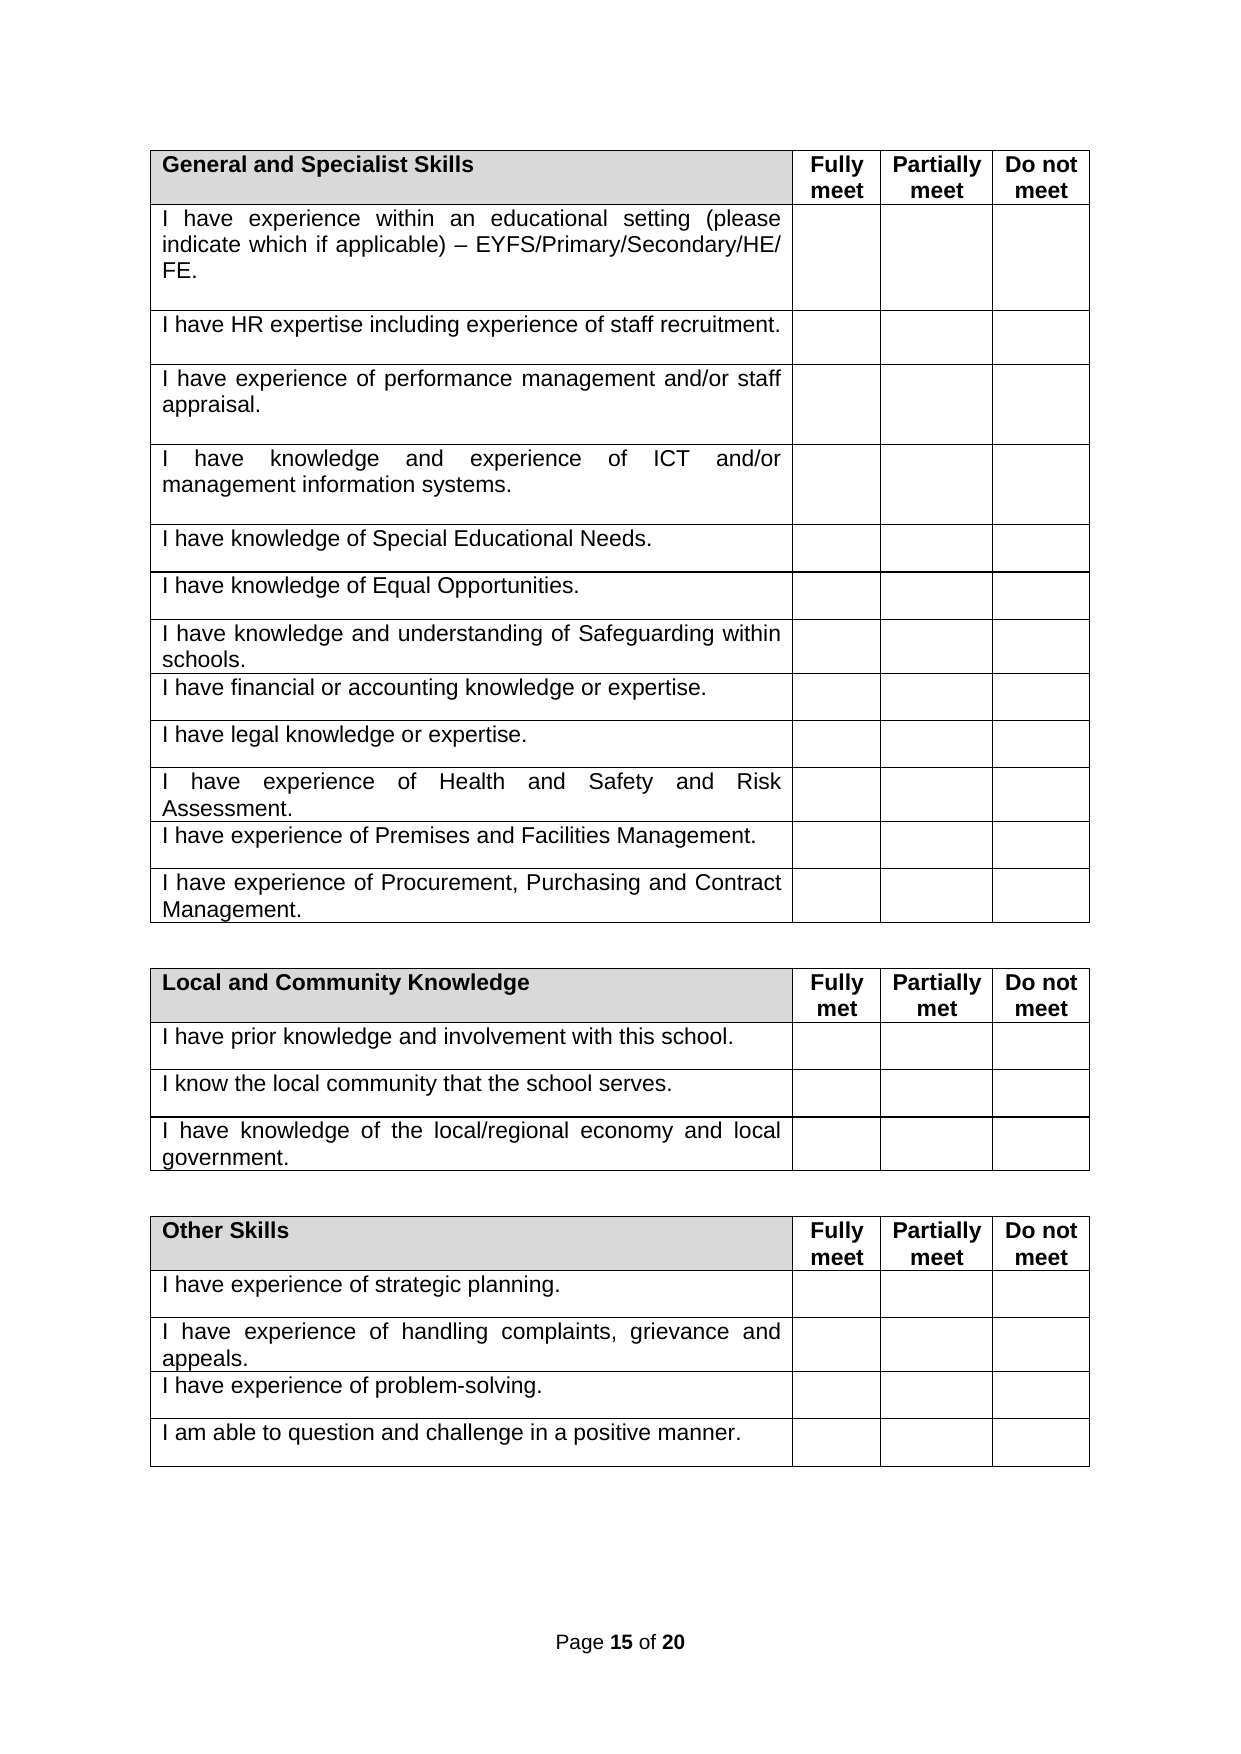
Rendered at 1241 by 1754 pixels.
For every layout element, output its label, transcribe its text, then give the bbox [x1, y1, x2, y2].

table_cell I have experience of problem-solving. [151, 1372, 792, 1418]
table_cell [793, 365, 880, 444]
table_cell [881, 1118, 992, 1170]
table_cell [881, 1070, 992, 1116]
table_cell [993, 1118, 1089, 1170]
table_cell I have experience of Premises and Facilities Management. [151, 822, 792, 868]
table_cell [993, 1023, 1089, 1069]
table_cell [881, 365, 992, 444]
table_cell I have HR expertise including experience of staff recruitment. [151, 311, 792, 364]
table_cell [793, 1318, 880, 1371]
table_cell [993, 311, 1089, 364]
table_cell [993, 1318, 1089, 1371]
table_cell [793, 721, 880, 767]
table_cell [881, 721, 992, 767]
table_cell [993, 1372, 1089, 1418]
table_cell [881, 869, 992, 922]
table_header Fully met [793, 969, 880, 1022]
table_cell I know the local community that the school serves. [151, 1070, 792, 1116]
table_cell [793, 1023, 880, 1069]
table_cell I have experience within an educational setting (please indicate which if applicable) – EYFS/Primary/Secondary/HE/ FE. [151, 205, 792, 310]
table_cell [793, 869, 880, 922]
table_cell [993, 721, 1089, 767]
table_cell [881, 525, 992, 571]
table_cell [993, 1271, 1089, 1317]
table_header Do not meet [993, 1217, 1089, 1270]
table_cell [793, 311, 880, 364]
table_cell [993, 525, 1089, 571]
table_cell [881, 1372, 992, 1418]
table_cell [793, 1372, 880, 1418]
table_header Partially meet [881, 151, 992, 204]
table_header Do not meet [993, 969, 1089, 1022]
table_header Do not meet [993, 151, 1089, 204]
table_cell I have financial or accounting knowledge or expertise. [151, 674, 792, 720]
table_cell [793, 445, 880, 524]
table_cell [793, 1271, 880, 1317]
table_cell [993, 1419, 1089, 1466]
table_cell I have legal knowledge or expertise. [151, 721, 792, 767]
table_cell [793, 205, 880, 310]
table_header Local and Community Knowledge [151, 969, 792, 1022]
table_cell [793, 525, 880, 571]
table_cell [881, 768, 992, 821]
table_cell [993, 205, 1089, 310]
table_cell [993, 620, 1089, 672]
table_cell I have knowledge and experience of ICT and/or management information systems. [151, 445, 792, 524]
table_header Fully meet [793, 1217, 880, 1270]
table_cell [793, 620, 880, 672]
table_cell I have experience of Procurement, Purchasing and Contract Management. [151, 869, 792, 922]
table_cell I have experience of strategic planning. [151, 1271, 792, 1317]
table_cell [993, 445, 1089, 524]
table_cell I have experience of performance management and/or staff appraisal. [151, 365, 792, 444]
table_cell [993, 1070, 1089, 1116]
table_cell [993, 674, 1089, 720]
table_cell I have experience of Health and Safety and Risk Assessment. [151, 768, 792, 821]
table_cell [881, 205, 992, 310]
table_cell I am able to question and challenge in a positive manner. [151, 1419, 792, 1466]
table_cell I have knowledge of Equal Opportunities. [151, 573, 792, 619]
table_cell [793, 573, 880, 619]
table_cell [881, 1419, 992, 1466]
table_header Partially meet [881, 1217, 992, 1270]
table_cell [793, 1118, 880, 1170]
table_cell I have experience of handling complaints, grievance and appeals. [151, 1318, 792, 1371]
table_header Fully meet [793, 151, 880, 204]
table_cell [881, 1023, 992, 1069]
table_cell I have knowledge and understanding of Safeguarding within schools. [151, 620, 792, 672]
table_cell [793, 822, 880, 868]
table_cell I have knowledge of Special Educational Needs. [151, 525, 792, 571]
table_cell [793, 768, 880, 821]
table_cell [881, 1318, 992, 1371]
table_cell [881, 445, 992, 524]
table_header Other Skills [151, 1217, 792, 1270]
table_cell [993, 365, 1089, 444]
table_cell [881, 1271, 992, 1317]
table_cell [993, 768, 1089, 821]
table_header Partially met [881, 969, 992, 1022]
table_cell [993, 573, 1089, 619]
table_cell [881, 573, 992, 619]
table_cell [793, 1419, 880, 1466]
table_cell [793, 1070, 880, 1116]
table_header General and Specialist Skills [151, 151, 792, 204]
table_cell [881, 620, 992, 672]
table_cell I have knowledge of the local/regional economy and local government. [151, 1118, 792, 1170]
table_cell [793, 674, 880, 720]
table_cell [993, 822, 1089, 868]
table_cell [881, 311, 992, 364]
table_cell [993, 869, 1089, 922]
table_cell [881, 674, 992, 720]
table_cell [881, 822, 992, 868]
table_cell I have prior knowledge and involvement with this school. [151, 1023, 792, 1069]
